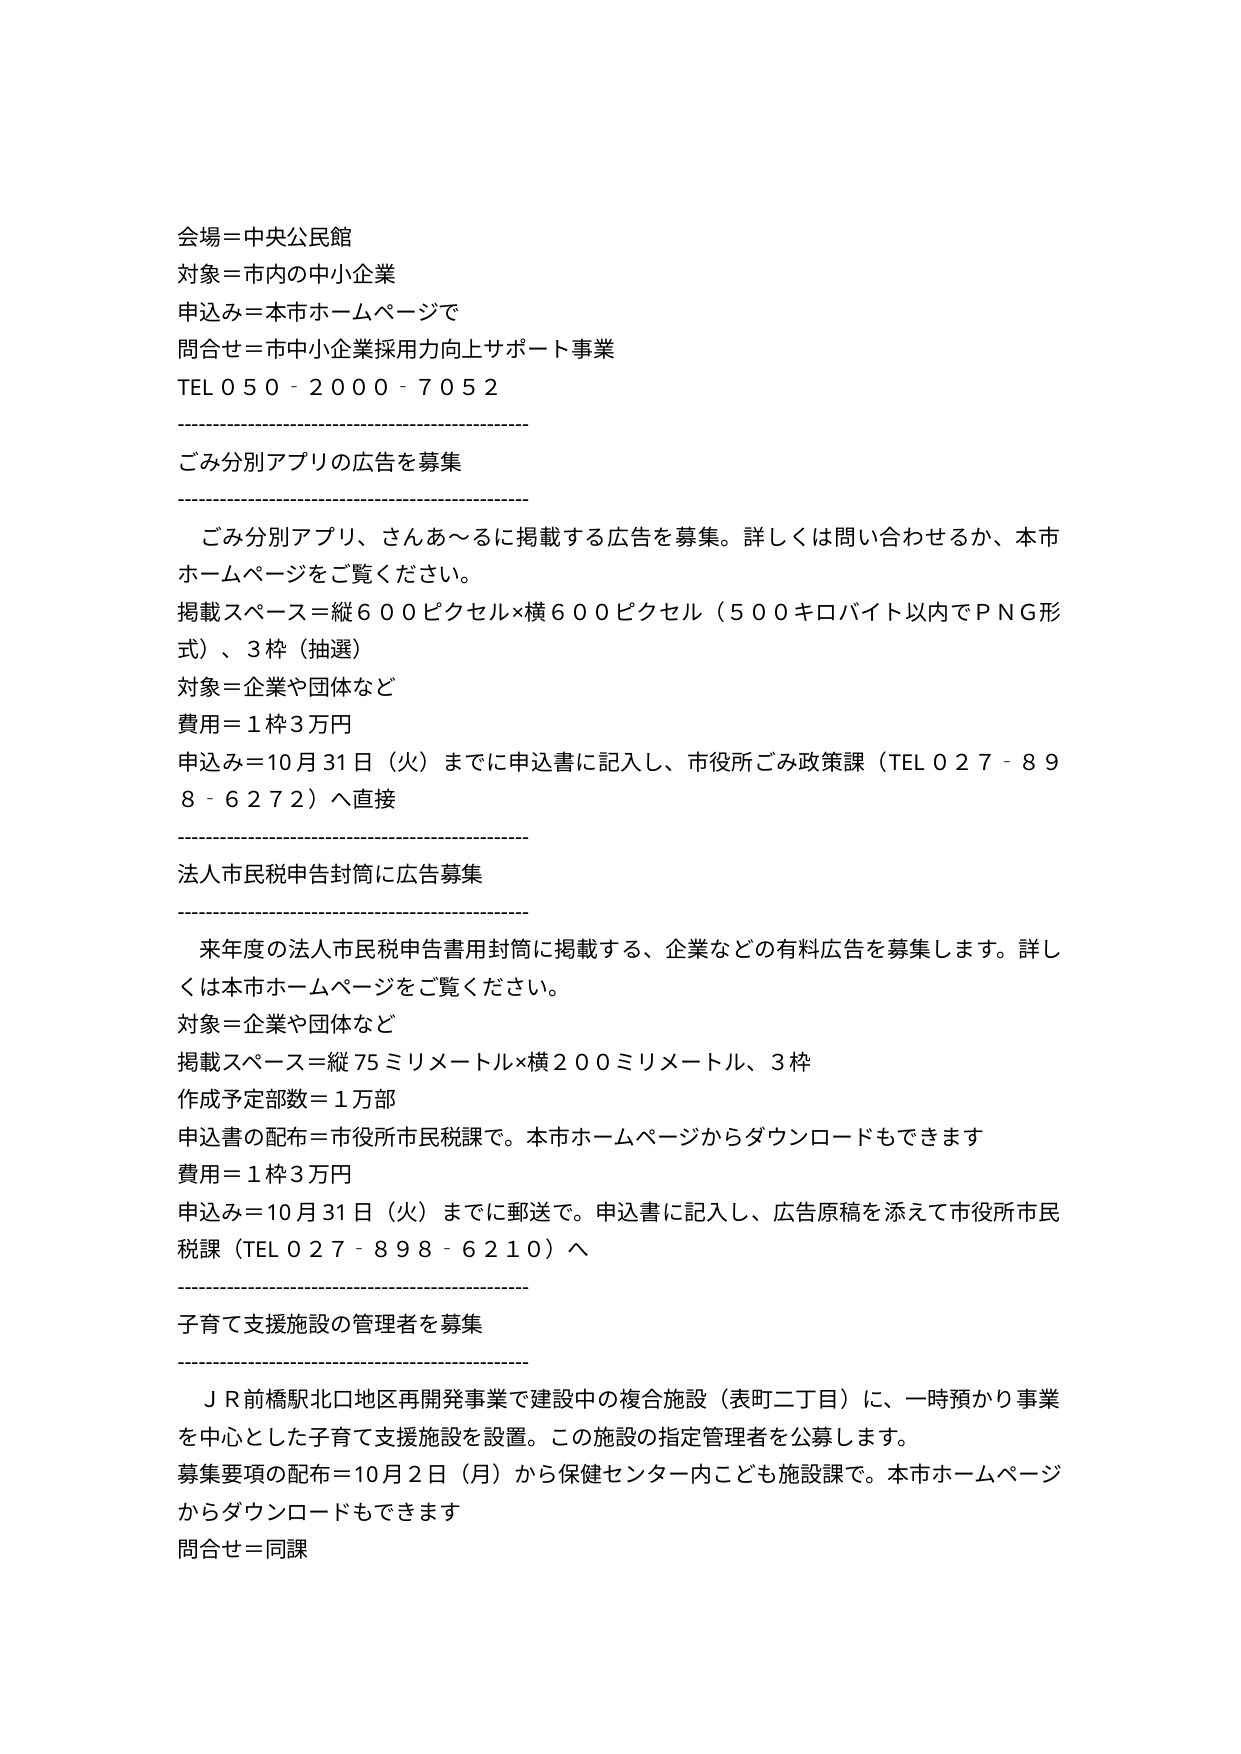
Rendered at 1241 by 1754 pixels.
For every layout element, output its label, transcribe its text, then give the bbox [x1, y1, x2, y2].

text 対象＝市内の中小企業 [177, 254, 1063, 292]
text 子育て支援施設の管理者を募集 [177, 1304, 1063, 1342]
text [177, 404, 1063, 442]
text 問合せ＝市中小企業採用力向上サポート事業 [177, 329, 1063, 367]
text 来年度の法人市民税申告書用封筒に掲載する、企業などの有料広告を募集します。詳しくは本市ホームページをご覧ください。 [177, 929, 1063, 1004]
text 申込み＝本市ホームページで [177, 292, 1063, 329]
text -------------------------------------------------- [177, 1267, 1063, 1304]
text 費用＝１枠３万円 [177, 1154, 1063, 1192]
text 問合せ＝同課 [177, 1529, 1063, 1567]
text 法人市民税申告封筒に広告募集 [177, 854, 1063, 892]
text 作成予定部数＝１万部 [177, 1079, 1063, 1117]
text 申込み＝10月31日（火）までに申込書に記入し、市役所ごみ政策課（TEL０２７‐８９８‐６２７２）へ直接 [177, 742, 1063, 817]
text 掲載スペース＝縦75ミリメートル×横２００ミリメートル、３枠 [177, 1042, 1063, 1079]
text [177, 1342, 1063, 1379]
text TEL０５０‐２０００‐７０５２ [177, 367, 1063, 404]
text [177, 479, 1063, 517]
text 申込書の配布＝市役所市民税課で。本市ホームページからダウンロードもできます [177, 1117, 1063, 1154]
text ごみ分別アプリの広告を募集 [177, 442, 1063, 479]
text 申込み＝10月31日（火）までに郵送で。申込書に記入し、広告原稿を添えて市役所市民税課（TEL０２７‐８９８‐６２１０）へ [177, 1192, 1063, 1267]
text 掲載スペース＝縦６００ピクセル×横６００ピクセル（５００キロバイト以内でＰＮＧ形式）、３枠（抽選） [177, 592, 1063, 667]
text 募集要項の配布＝10月２日（月）から保健センター内こども施設課で。本市ホームページからダウンロードもできます [177, 1454, 1063, 1529]
text ＪＲ前橋駅北口地区再開発事業で建設中の複合施設（表町二丁目）に、一時預かり事業を中心とした子育て支援施設を設置。この施設の指定管理者を公募します。 [177, 1379, 1063, 1454]
text 対象＝企業や団体など [177, 667, 1063, 704]
text ごみ分別アプリ、さんあ〜るに掲載する広告を募集。詳しくは問い合わせるか、本市ホームページをご覧ください。 [177, 517, 1063, 592]
text 費用＝１枠３万円 [177, 704, 1063, 742]
text 対象＝企業や団体など [177, 1004, 1063, 1042]
text -------------------------------------------------- [177, 892, 1063, 929]
text 会場＝中央公民館 [177, 217, 1063, 254]
text -------------------------------------------------- [177, 817, 1063, 854]
